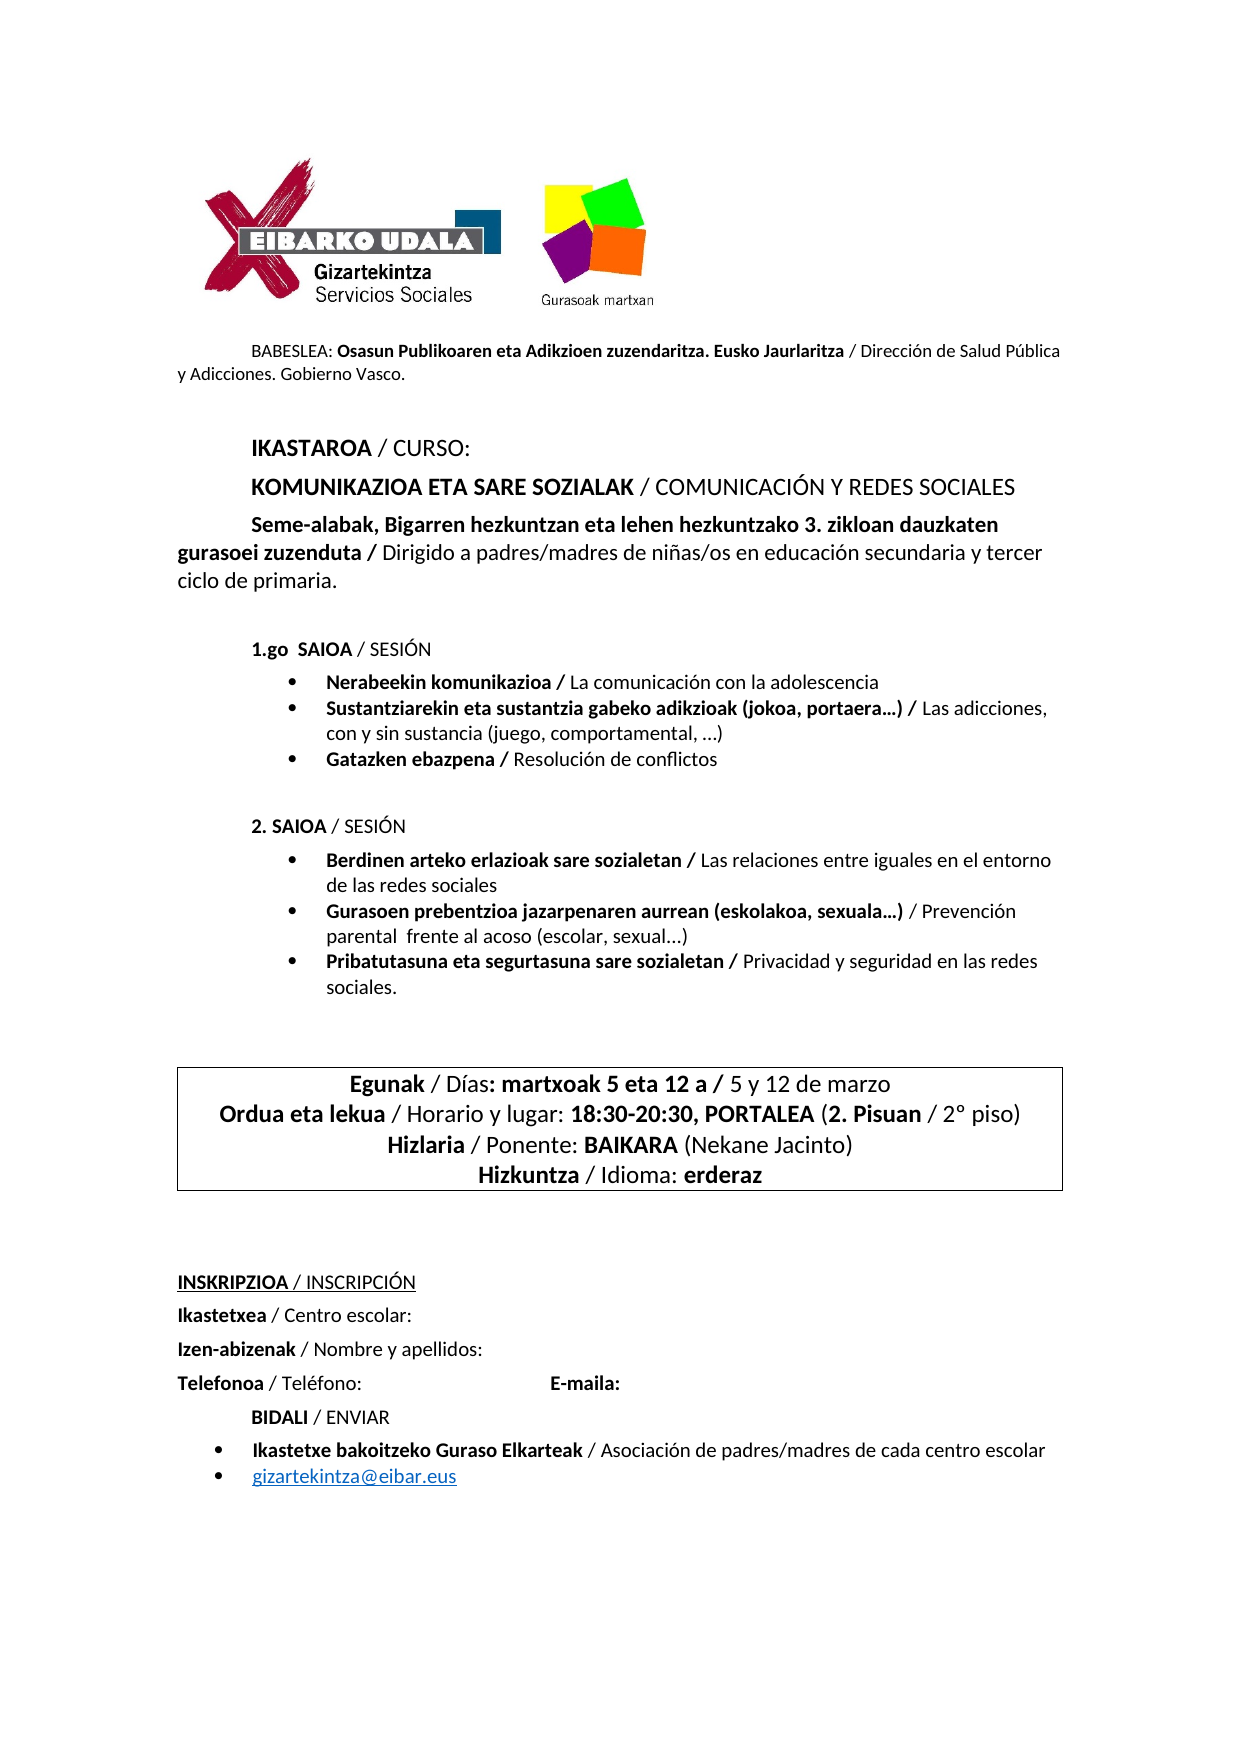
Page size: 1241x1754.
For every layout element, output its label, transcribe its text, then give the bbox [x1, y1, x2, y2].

list Ikastetxe bakoitzeko Guraso Elkarteak / Asociación de padres/madres de cada centro escolar [215, 1438, 1063, 1463]
text Telefonoa / Teléfono: E-maila: [177, 1370, 1063, 1396]
list Pribatutasuna eta segurtasuna sare sozialetan / Privacidad y seguridad en las redes sociales. [288, 949, 1063, 999]
text BIDALI / ENVIAR [177, 1404, 1063, 1429]
text IKASTAROA / CURSO: [251, 432, 1063, 462]
picture [177, 147, 674, 331]
list Nerabeekin komunikazioa / La comunicación con la adolescencia [288, 669, 1063, 695]
text KOMUNIKAZIOA ETA SARE SOZIALAK / COMUNICACIÓN Y REDES SOCIALES [177, 471, 1063, 501]
text 1.go SAIOA / SESIÓN [251, 636, 1063, 661]
list Berdinen arteko erlazioak sare sozialetan / Las relaciones entre iguales en el entorno de las redes sociales [288, 847, 1063, 898]
text INSKRIPZIOA / INSCRIPCIÓN [177, 1269, 1063, 1294]
table_header Egunak / Días: martxoak 5 eta 12 a / 5 y 12 de marzo Ordua eta lekua / Horario y lugar: 18:30-20:30, PORTALEA (2. Pisuan / 2º piso) Hizlaria / Ponente: BAIKARA (Nekane Jacinto) Hizkuntza / Idioma: erderaz [178, 1068, 1062, 1190]
text Ikastetxea / Centro escolar: [177, 1303, 1063, 1328]
text Seme-alabak, Bigarren hezkuntzan eta lehen hezkuntzako 3. zikloan dauzkaten gurasoei zuzenduta / Dirigido a padres/madres de niñas/os en educación secundaria y tercer ciclo de primaria. [177, 510, 1063, 594]
list Gatazken ebazpena / Resolución de conflictos [288, 746, 1063, 771]
text 2. SAIOA / SESIÓN [177, 813, 1063, 839]
list gizartekintza@eibar.eus [215, 1463, 1063, 1488]
list Gurasoen prebentzioa jazarpenaren aurrean (eskolakoa, sexuala…) / Prevención parental frente al acoso (escolar, sexual...) [288, 898, 1063, 949]
text Izen-abizenak / Nombre y apellidos: [177, 1336, 1063, 1362]
text BABESLEA: Osasun Publikoaren eta Adikzioen zuzendaritza. Eusko Jaurlaritza / Dirección de Salud Pública y Adicciones. Gobierno Vasco. [177, 339, 1063, 385]
list Sustantziarekin eta sustantzia gabeko adikzioak (jokoa, portaera…) / Las adicciones, con y sin sustancia (juego, comportamental, …) [288, 695, 1063, 746]
